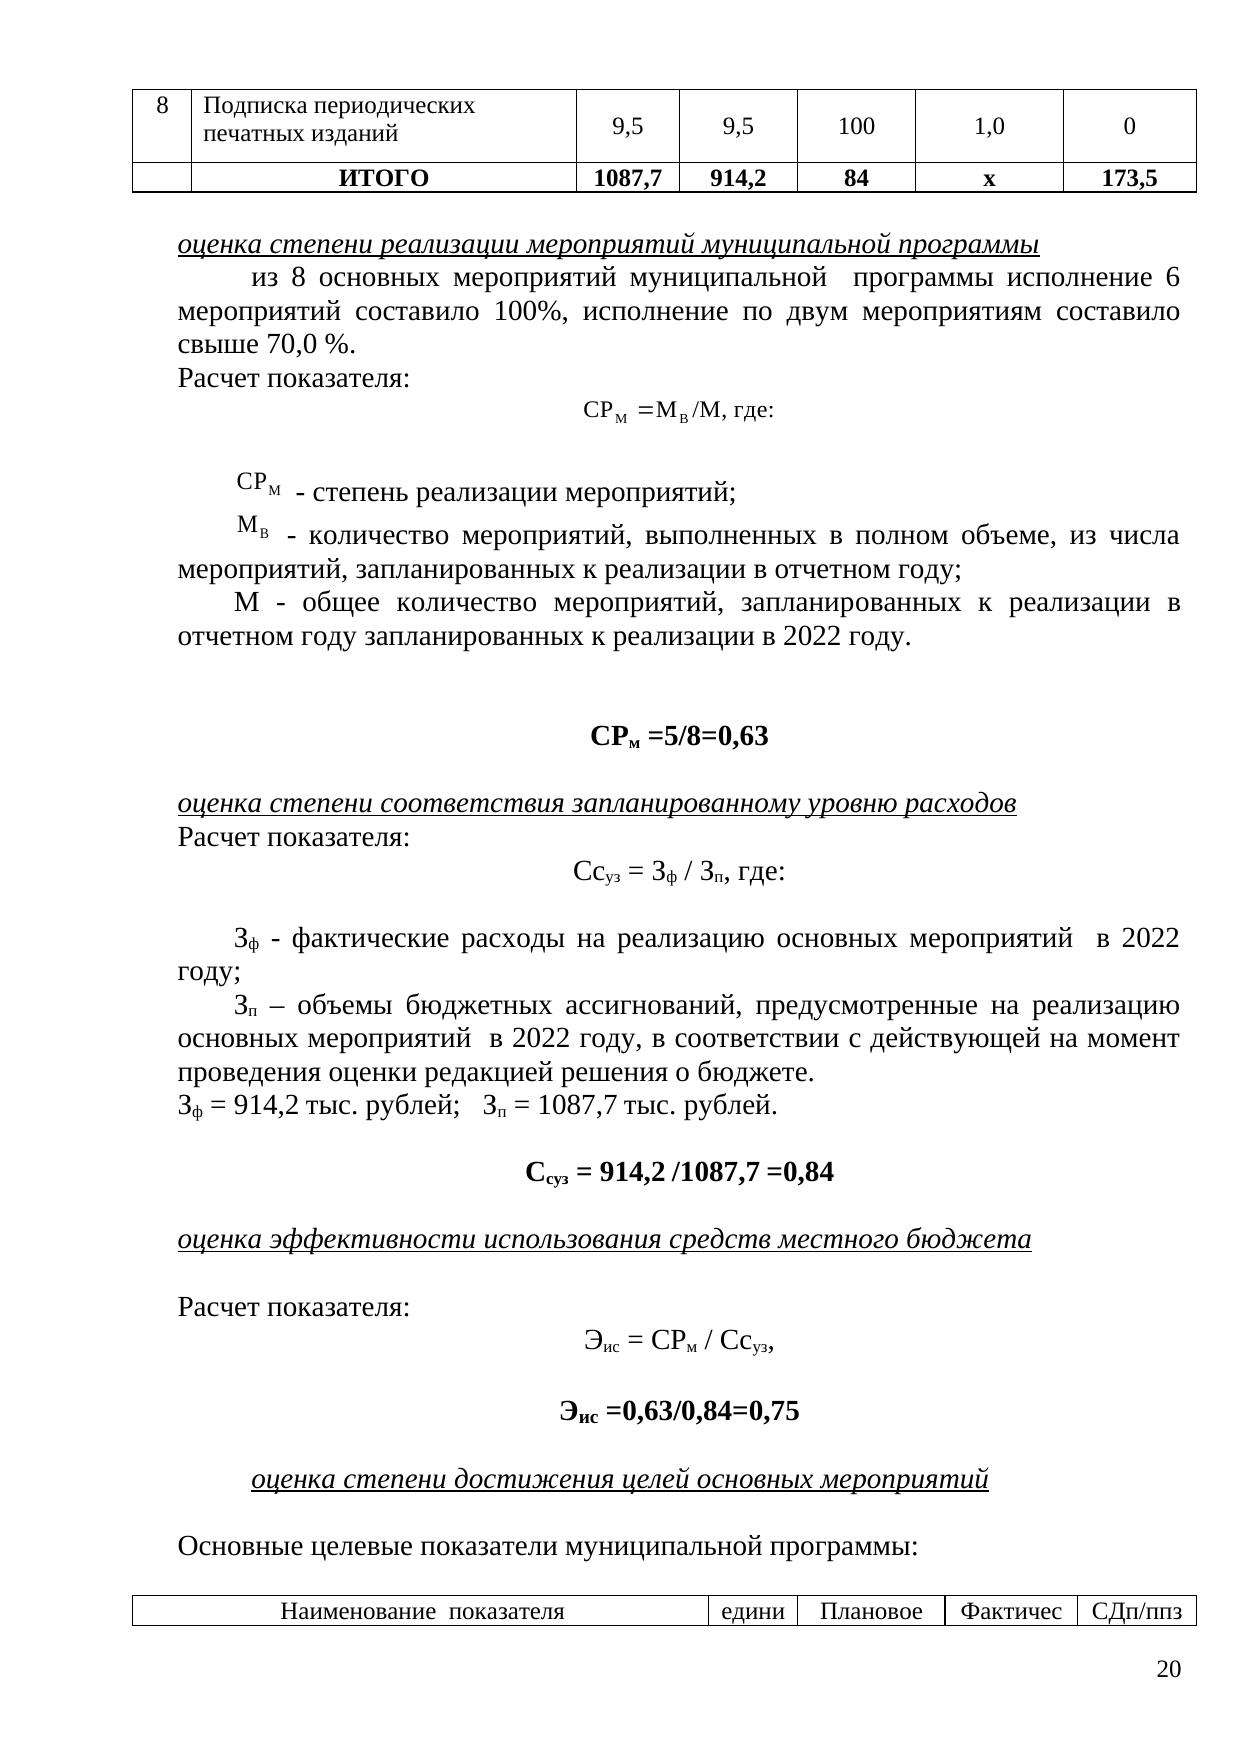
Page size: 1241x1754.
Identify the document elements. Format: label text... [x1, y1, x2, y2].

table_cell 8 [133, 90, 191, 162]
table_cell 9,5 [680, 90, 797, 162]
text из 8 основных мероприятий муниципальной программы исполнение 6 мероприятий составило 100%, исполнение по двум мероприятиям составило свыше 70,0 %. [177, 259, 1181, 360]
table_cell 914,2 [680, 163, 797, 191]
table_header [798, 1596, 944, 1625]
table_cell 9,5 [577, 90, 679, 162]
table_cell 0 [1064, 90, 1196, 162]
table_header СДп/ппз [1078, 1596, 1196, 1625]
text Эис =0,63/0,84=0,75 [177, 1389, 1181, 1428]
text Зф = 914,2 тыс. рублей; Зп = 1087,7 тыс. рублей. [177, 1087, 1181, 1121]
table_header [946, 1596, 1077, 1625]
text Эис = СРм / Ссуз, [177, 1322, 1181, 1356]
table_cell х [916, 163, 1063, 191]
text Расчет показателя: [177, 1289, 1181, 1322]
text оценка степени соответствия запланированному уровню расходов [177, 786, 1181, 819]
table_cell 100 [798, 90, 915, 162]
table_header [133, 1596, 708, 1625]
text - количество мероприятий, выполненных в полном объеме, из числа мероприятий, запланированных к реализации в отчетном году; [177, 507, 1181, 584]
table_cell [133, 163, 191, 191]
table_cell 1087,7 [577, 163, 679, 191]
text оценка степени реализации мероприятий муниципальной программы [177, 226, 1181, 259]
table_cell 173,5 [1064, 163, 1196, 191]
table_cell Подписка периодических печатных изданий [192, 90, 576, 162]
text Основные целевые показатели муниципальной программы: [177, 1528, 1181, 1562]
text Ссуз = 914,2 /1087,7 =0,84 [177, 1154, 1181, 1188]
text Зф - фактические расходы на реализацию основных мероприятий в 2022 году; [177, 920, 1181, 987]
table_header единица измерения [709, 1596, 797, 1625]
text Ссуз = Зф / Зп, где: [177, 853, 1181, 886]
text СРм =5/8=0,63 [177, 718, 1181, 752]
text М - общее количество мероприятий, запланированных к реализации в отчетном году запланированных к реализации в 2022 году. [177, 584, 1181, 651]
table_cell 84 [798, 163, 915, 191]
text оценка степени достижения целей основных мероприятий [251, 1461, 1181, 1495]
table_cell 1,0 [916, 90, 1063, 162]
text Расчет показателя: [177, 819, 1181, 853]
table_cell ИТОГО [192, 163, 576, 191]
text Зп – объемы бюджетных ассигнований, предусмотренные на реализацию основных мероприятий в 2022 году, в соответствии с действующей на момент проведения оценки редакцией решения о бюджете. [177, 987, 1181, 1087]
text Расчет показателя: [177, 360, 1181, 394]
text оценка эффективности использования средств местного бюджета [177, 1222, 1181, 1255]
text - степень реализации мероприятий; [177, 464, 1181, 507]
